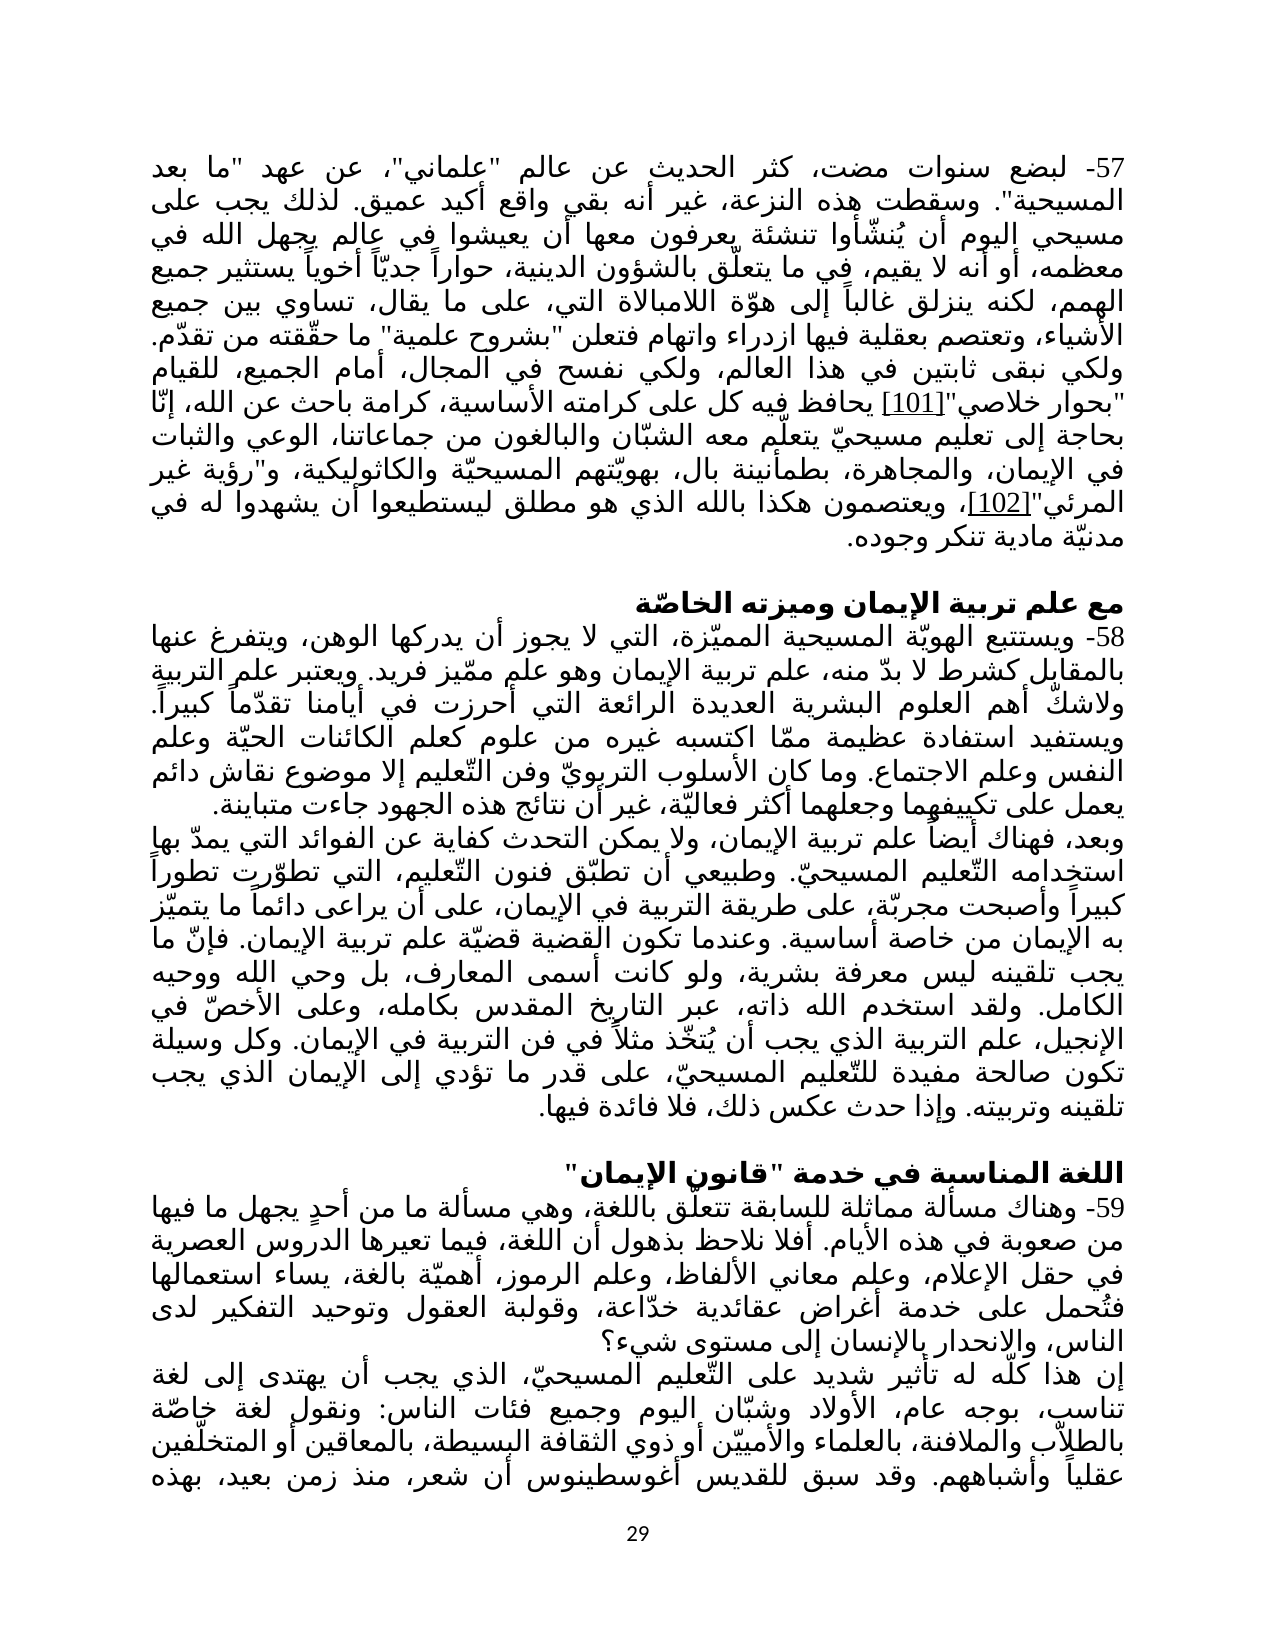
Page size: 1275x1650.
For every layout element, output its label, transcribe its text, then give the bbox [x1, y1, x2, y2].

text مع علم تربية الإيمان وميزته الخاصّة [150, 586, 1125, 619]
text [150, 1357, 1125, 1492]
text 59- وهناك مسألة مماثلة للسابقة تتعلّق باللغة، وهي مسألة ما من أحدٍ يجهل ما فيها من صعوبة في هذه الأيام. أفلا نلاحظ بذهول أن اللغة، فيما تعيرها الدروس العصرية في حقل الإعلام، وعلم معاني الألفاظ، وعلم الرموز، أهميّة بالغة، يساء استعمالها فتُحمل على خدمة أغراض عقائدية خدّاعة، وقولبة العقول وتوحيد التفكير لدى الناس، والانحدار بالإنسان إلى مستوى شيء؟ [150, 1190, 1125, 1357]
text اللغة المناسبة في خدمة "قانون الإيمان" [150, 1156, 1125, 1190]
text 58- ويستتبع الهويّة المسيحية المميّزة، التي لا يجوز أن يدركها الوهن، ويتفرغ عنها بالمقابل كشرط لا بدّ منه، علم تربية الإيمان وهو علم ممّيز فريد. ويعتبر علم التربية ولاشكّ أهم العلوم البشرية العديدة الرائعة التي أحرزت في أيامنا تقدّماً كبيراً. ويستفيد استفادة عظيمة ممّا اكتسبه غيره من علوم كعلم الكائنات الحيّة وعلم النفس وعلم الاجتماع. وما كان الأسلوب التربويّ وفن التّعليم إلا موضوع نقاش دائم يعمل على تكييفهما وجعلهما أكثر فعاليّة، غير أن نتائج هذه الجهود جاءت متباينة. [150, 619, 1125, 821]
text 57- لبضع سنوات مضت، كثر الحديث عن عالم "علماني"، عن عهد "ما بعد المسيحية". وسقطت هذه النزعة، غير أنه بقي واقع أكيد عميق. لذلك يجب على مسيحي اليوم أن يُنشّأوا تنشئة يعرفون معها أن يعيشوا في عالم يجهل الله في معظمه، أو أنه لا يقيم، في ما يتعلّق بالشؤون الدينية، حواراً جديّاً أخوياً يستثير جميع الهمم، لكنه ينزلق غالباً إلى هوّة اللامبالاة التي، على ما يقال، تساوي بين جميع الأشياء، وتعتصم بعقلية فيها ازدراء واتهام فتعلن "بشروح علمية" ما حقّقته من تقدّم. ولكي نبقى ثابتين في هذا العالم، ولكي نفسح في المجال، أمام الجميع، للقيام "بحوار خلاصي"[101] يحافظ فيه كل على كرامته الأساسية، كرامة باحث عن الله، إنّا بحاجة إلى تعليم مسيحيّ يتعلّم معه الشبّان والبالغون من جماعاتنا، الوعي والثبات في الإيمان، والمجاهرة، بطمأنينة بال، بهويّتهم المسيحيّة والكاثوليكية، و"رؤية غير المرئي"[102]، ويعتصمون هكذا بالله الذي هو مطلق ليستطيعوا أن يشهدوا له في مدنيّة مادية تنكر وجوده. [150, 150, 1125, 552]
text وبعد، فهناك أيضاً علم تربية الإيمان، ولا يمكن التحدث كفاية عن الفوائد التي يمدّ بها استخدامه التّعليم المسيحيّ. وطبيعي أن تطبّق فنون التّعليم، التي تطوّرت تطوراً كبيراً وأصبحت مجربّة، على طريقة التربية في الإيمان، على أن يراعى دائماً ما يتميّز به الإيمان من خاصة أساسية. وعندما تكون القضية قضيّة علم تربية الإيمان. فإنّ ما يجب تلقينه ليس معرفة بشرية، ولو كانت أسمى المعارف، بل وحي الله ووحيه الكامل. ولقد استخدم الله ذاته، عبر التاريخ المقدس بكامله، وعلى الأخصّ في الإنجيل، علم التربية الذي يجب أن يُتخّذ مثلاً في فن التربية في الإيمان. وكل وسيلة تكون صالحة مفيدة للتّعليم المسيحيّ، على قدر ما تؤدي إلى الإيمان الذي يجب تلقينه وتربيته. وإذا حدث عكس ذلك، فلا فائدة فيها. [150, 821, 1125, 1123]
